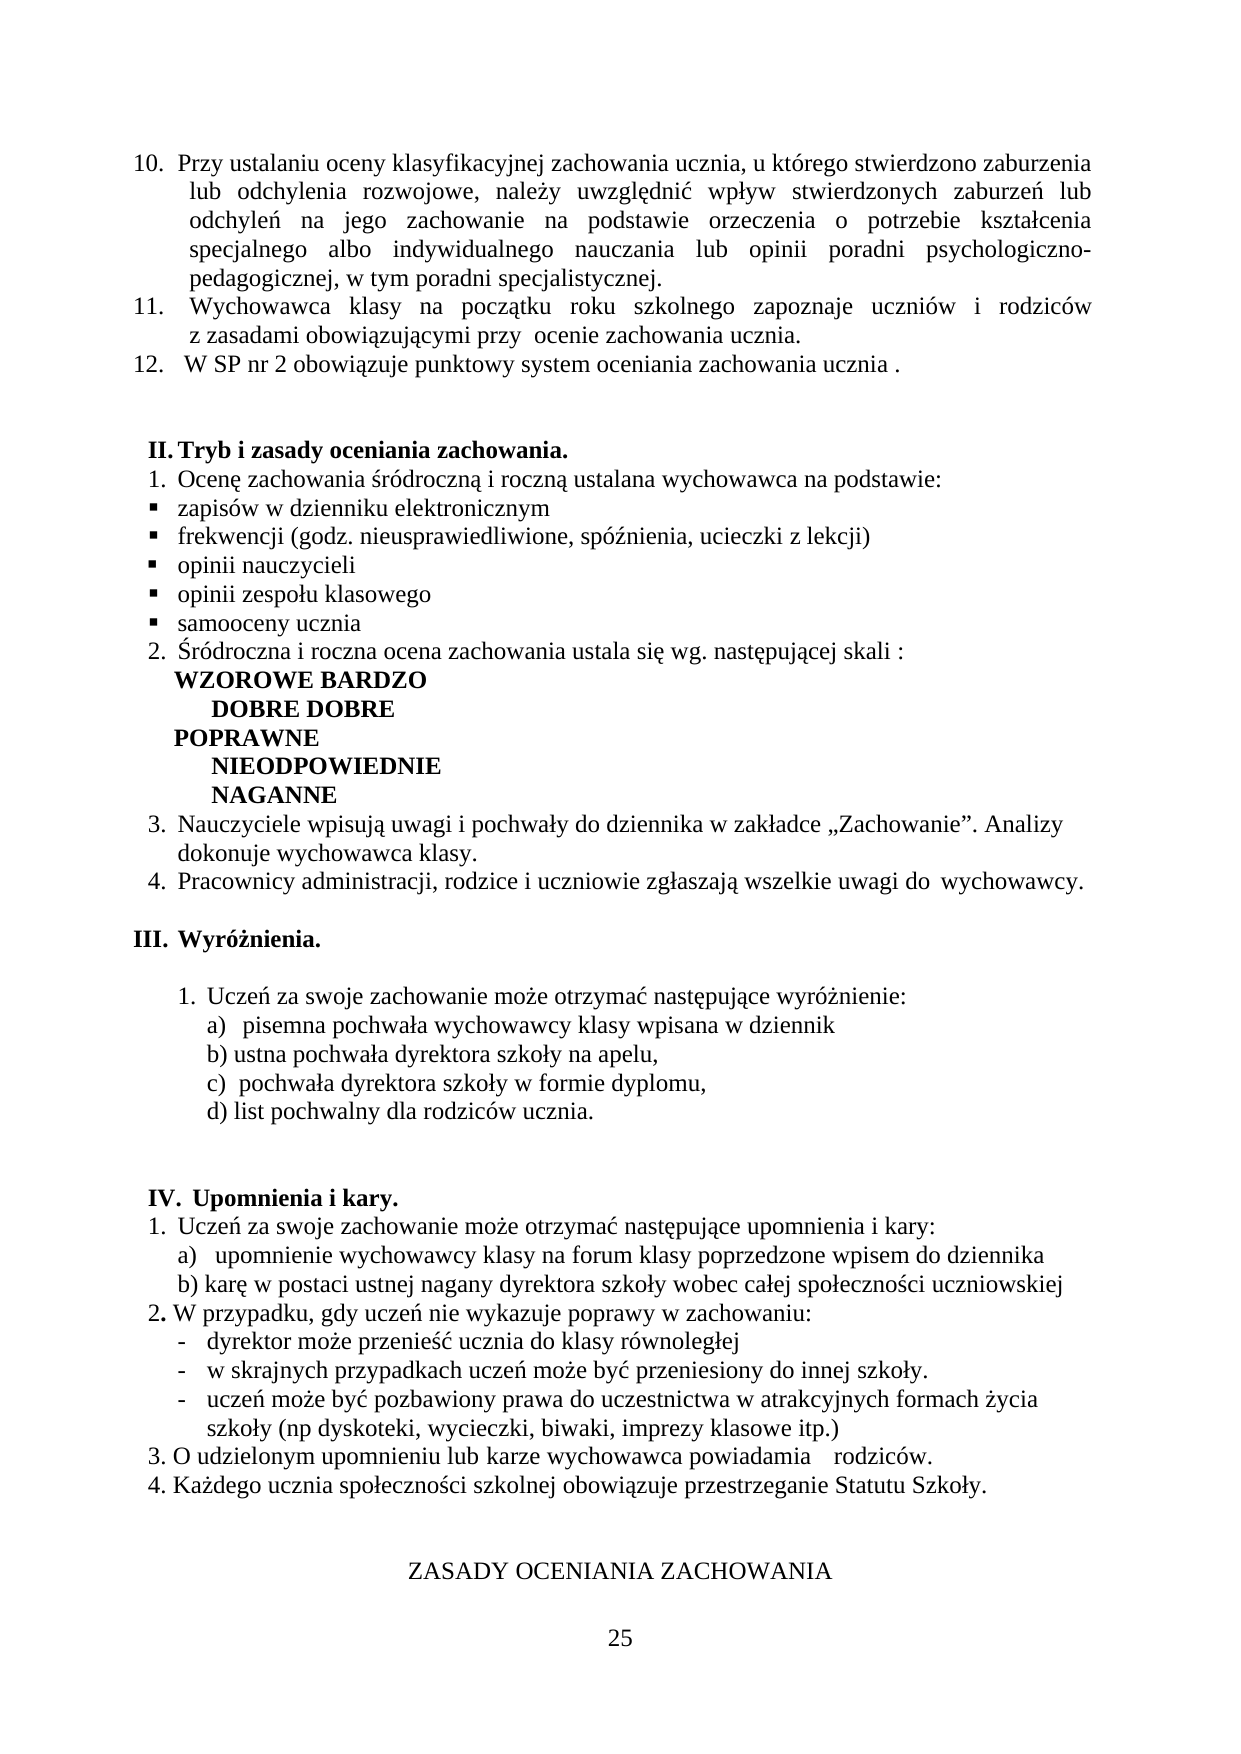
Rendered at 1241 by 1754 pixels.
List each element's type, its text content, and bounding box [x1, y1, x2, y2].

list Przy ustalaniu oceny klasyfikacyjnej zachowania ucznia, u którego stwierdzono zaburzenia lub odchylenia rozwojowe, należy uwzględnić wpływ stwierdzonych zaburzeń lub odchyleń na jego zachowanie na podstawie orzeczenia o potrzebie kształcenia specjalnego albo indywidualnego nauczania lub opinii poradni psychologiczno-pedagogicznej, w tym poradni specjalistycznej. [133, 148, 1092, 291]
text b) ustna pochwała dyrektora szkoły na apelu, [207, 1039, 1092, 1068]
text b) karę w postaci ustnej nagany dyrektora szkoły wobec całej społeczności uczniowskiej [177, 1269, 1093, 1298]
list Śródroczna i roczna ocena zachowania ustala się wg. następującej skali : [148, 636, 1093, 665]
list W SP nr 2 obowiązuje punktowy system oceniania zachowania ucznia . [133, 349, 1093, 378]
list upomnienie wychowawcy klasy na forum klasy poprzedzone wpisem do dziennika [177, 1240, 1092, 1269]
list w skrajnych przypadkach uczeń może być przeniesiony do innej szkoły. [177, 1355, 1093, 1384]
text c) pochwała dyrektora szkoły w formie dyplomu, [207, 1068, 1092, 1096]
list opinii zespołu klasowego [148, 579, 993, 608]
text d) list pochwalny dla rodziców ucznia. [207, 1096, 1092, 1125]
text 3. O udzielonym upomnieniu lub karze wychowawca powiadamia rodziców. [148, 1441, 1093, 1470]
list frekwencji (godz. nieusprawiedliwione, spóźnienia, ucieczki z lekcji) [148, 521, 1093, 550]
list Wychowawca klasy na początku roku szkolnego zapoznaje uczniów i rodziców z zasadami obowiązującymi przy ocenie zachowania ucznia. [133, 291, 1092, 349]
list Uczeń za swoje zachowanie może otrzymać następujące upomnienia i kary: [148, 1211, 1092, 1240]
list samooceny ucznia [148, 608, 993, 636]
list uczeń może być pozbawiony prawa do uczestnictwa w atrakcyjnych formach życia szkoły (np dyskoteki, wycieczki, biwaki, imprezy klasowe itp.) [177, 1384, 1092, 1441]
list zapisów w dzienniku elektronicznym [148, 493, 917, 521]
list Wyróżnienia. [133, 924, 1093, 953]
text 4. Każdego ucznia społeczności szkolnej obowiązuje przestrzeganie Statutu Szkoły. [148, 1470, 1093, 1499]
text 2. W przypadku, gdy uczeń nie wykazuje poprawy w zachowaniu: [148, 1298, 1093, 1326]
list pisemna pochwała wychowawcy klasy wpisana w dziennik [207, 1010, 1092, 1039]
list Nauczyciele wpisują uwagi i pochwały do dziennika w zakładce „Zachowanie”. Analizy dokonuje wychowawca klasy. [148, 809, 1092, 866]
list opinii nauczycieli [146, 550, 993, 579]
list Upomnienia i kary. [148, 1183, 1093, 1211]
list Tryb i zasady oceniania zachowania. [148, 435, 1093, 464]
list Ocenę zachowania śródroczną i roczną ustalana wychowawca na podstawie: [148, 464, 1093, 493]
list Pracownicy administracji, rodzice i uczniowie zgłaszają wszelkie uwagi do wychowawcy. [148, 866, 1093, 895]
list dyrektor może przenieść ucznia do klasy równoległej [177, 1326, 1093, 1355]
list Uczeń za swoje zachowanie może otrzymać następujące wyróżnienie: [177, 981, 1092, 1010]
text POPRAWNE NIEODPOWIEDNIE NAGANNE [174, 723, 457, 809]
text ZASADY OCENIANIA ZACHOWANIA [148, 1556, 1093, 1585]
text WZOROWE BARDZO DOBRE DOBRE [174, 665, 457, 723]
